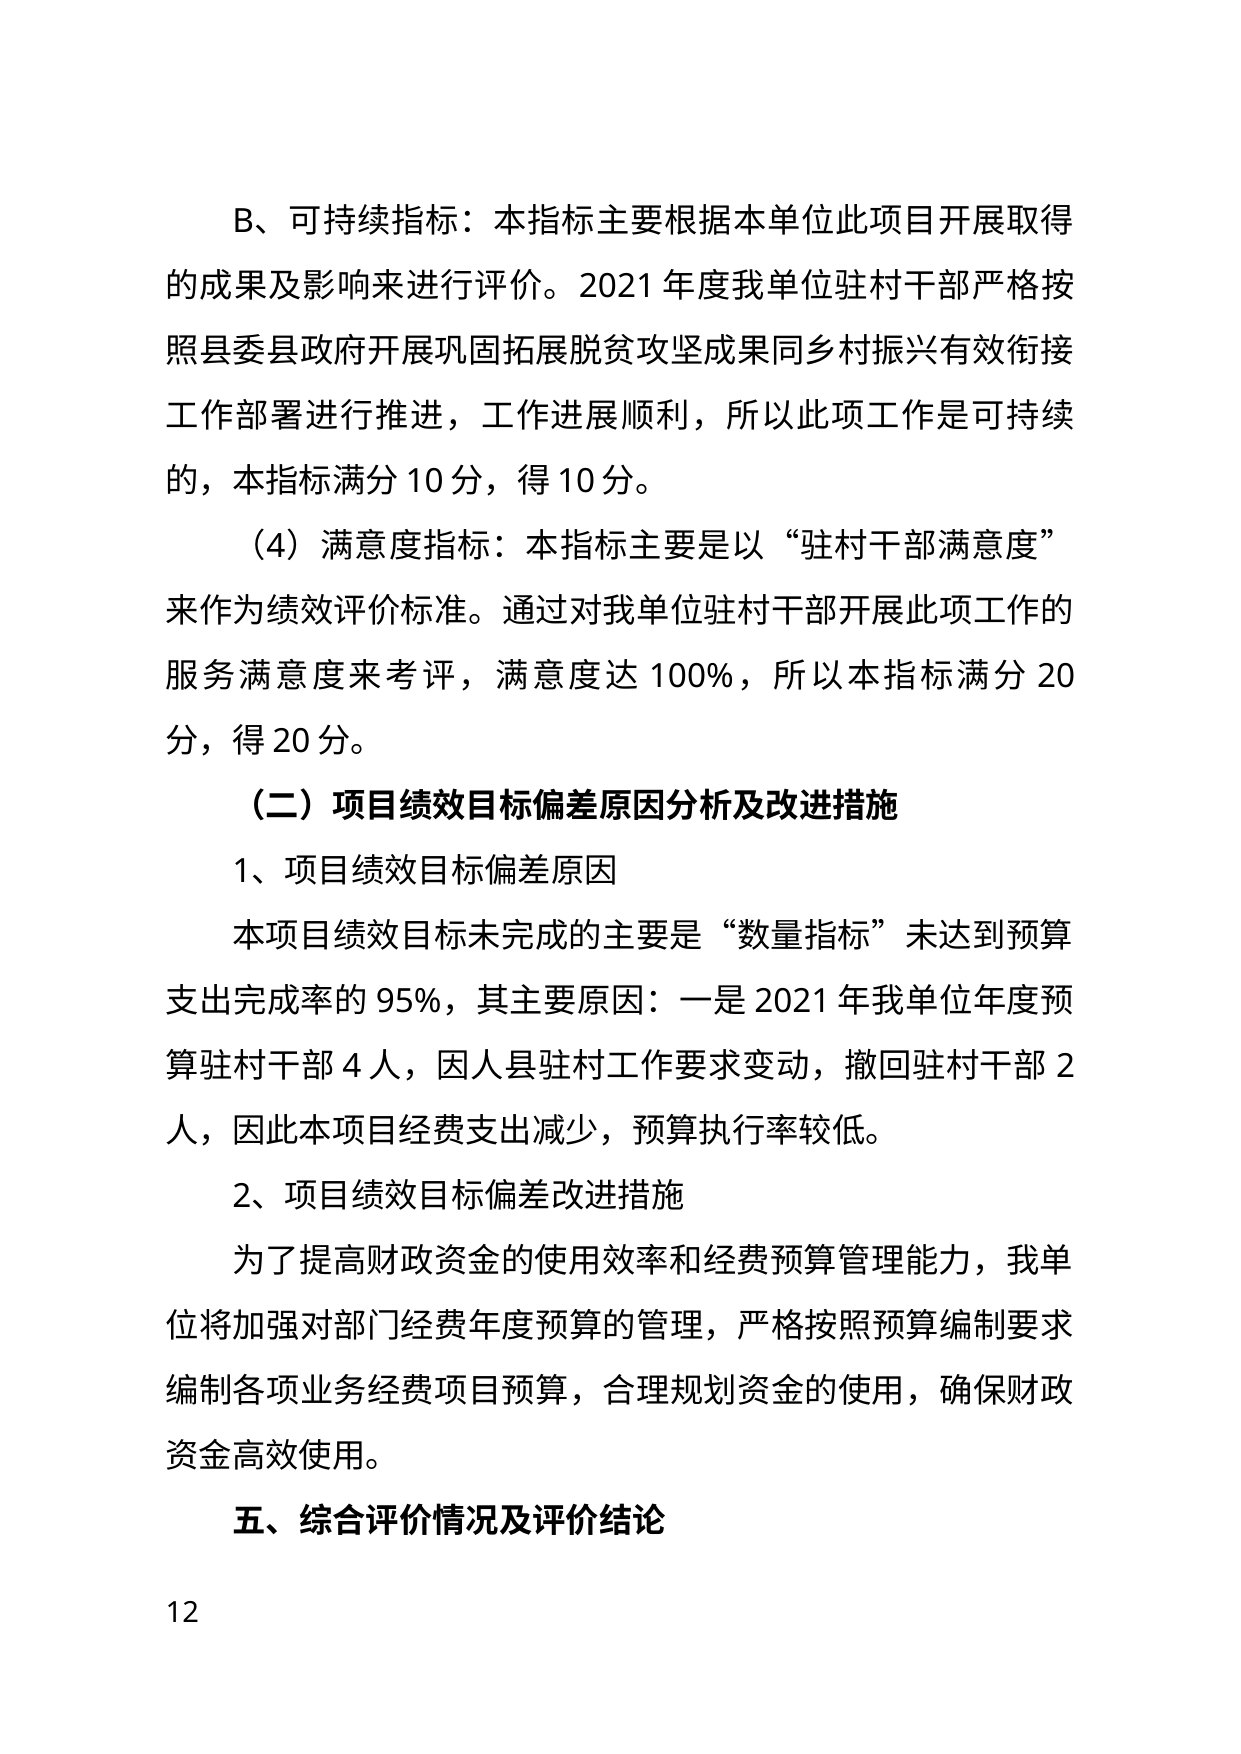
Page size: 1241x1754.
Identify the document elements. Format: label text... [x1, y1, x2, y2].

list 本项目绩效目标未完成的主要是“数量指标”未达到预算支出完成率的95%，其主要原因：一是2021年我单位年度预算驻村干部4人，因人县驻村工作要求变动，撤回驻村干部2人，因此本项目经费支出减少，预算执行率较低。 [165, 900, 1075, 1160]
text （二）项目绩效目标偏差原因分析及改进措施 [165, 770, 1075, 835]
text （4）满意度指标：本指标主要是以“驻村干部满意度”来作为绩效评价标准。通过对我单位驻村干部开展此项工作的服务满意度来考评，满意度达100%，所以本指标满分20分，得20分。 [165, 510, 1075, 770]
text 五、综合评价情况及评价结论 [165, 1485, 1075, 1550]
list 为了提高财政资金的使用效率和经费预算管理能力，我单位将加强对部门经费年度预算的管理，严格按照预算编制要求编制各项业务经费项目预算，合理规划资金的使用，确保财政资金高效使用。 [165, 1225, 1075, 1485]
list 2、项目绩效目标偏差改进措施 [165, 1160, 1075, 1225]
text 1、项目绩效目标偏差原因 [165, 835, 1075, 900]
text B、可持续指标：本指标主要根据本单位此项目开展取得的成果及影响来进行评价。2021年度我单位驻村干部严格按照县委县政府开展巩固拓展脱贫攻坚成果同乡村振兴有效衔接工作部署进行推进，工作进展顺利，所以此项工作是可持续的，本指标满分10分，得10分。 [165, 185, 1075, 510]
